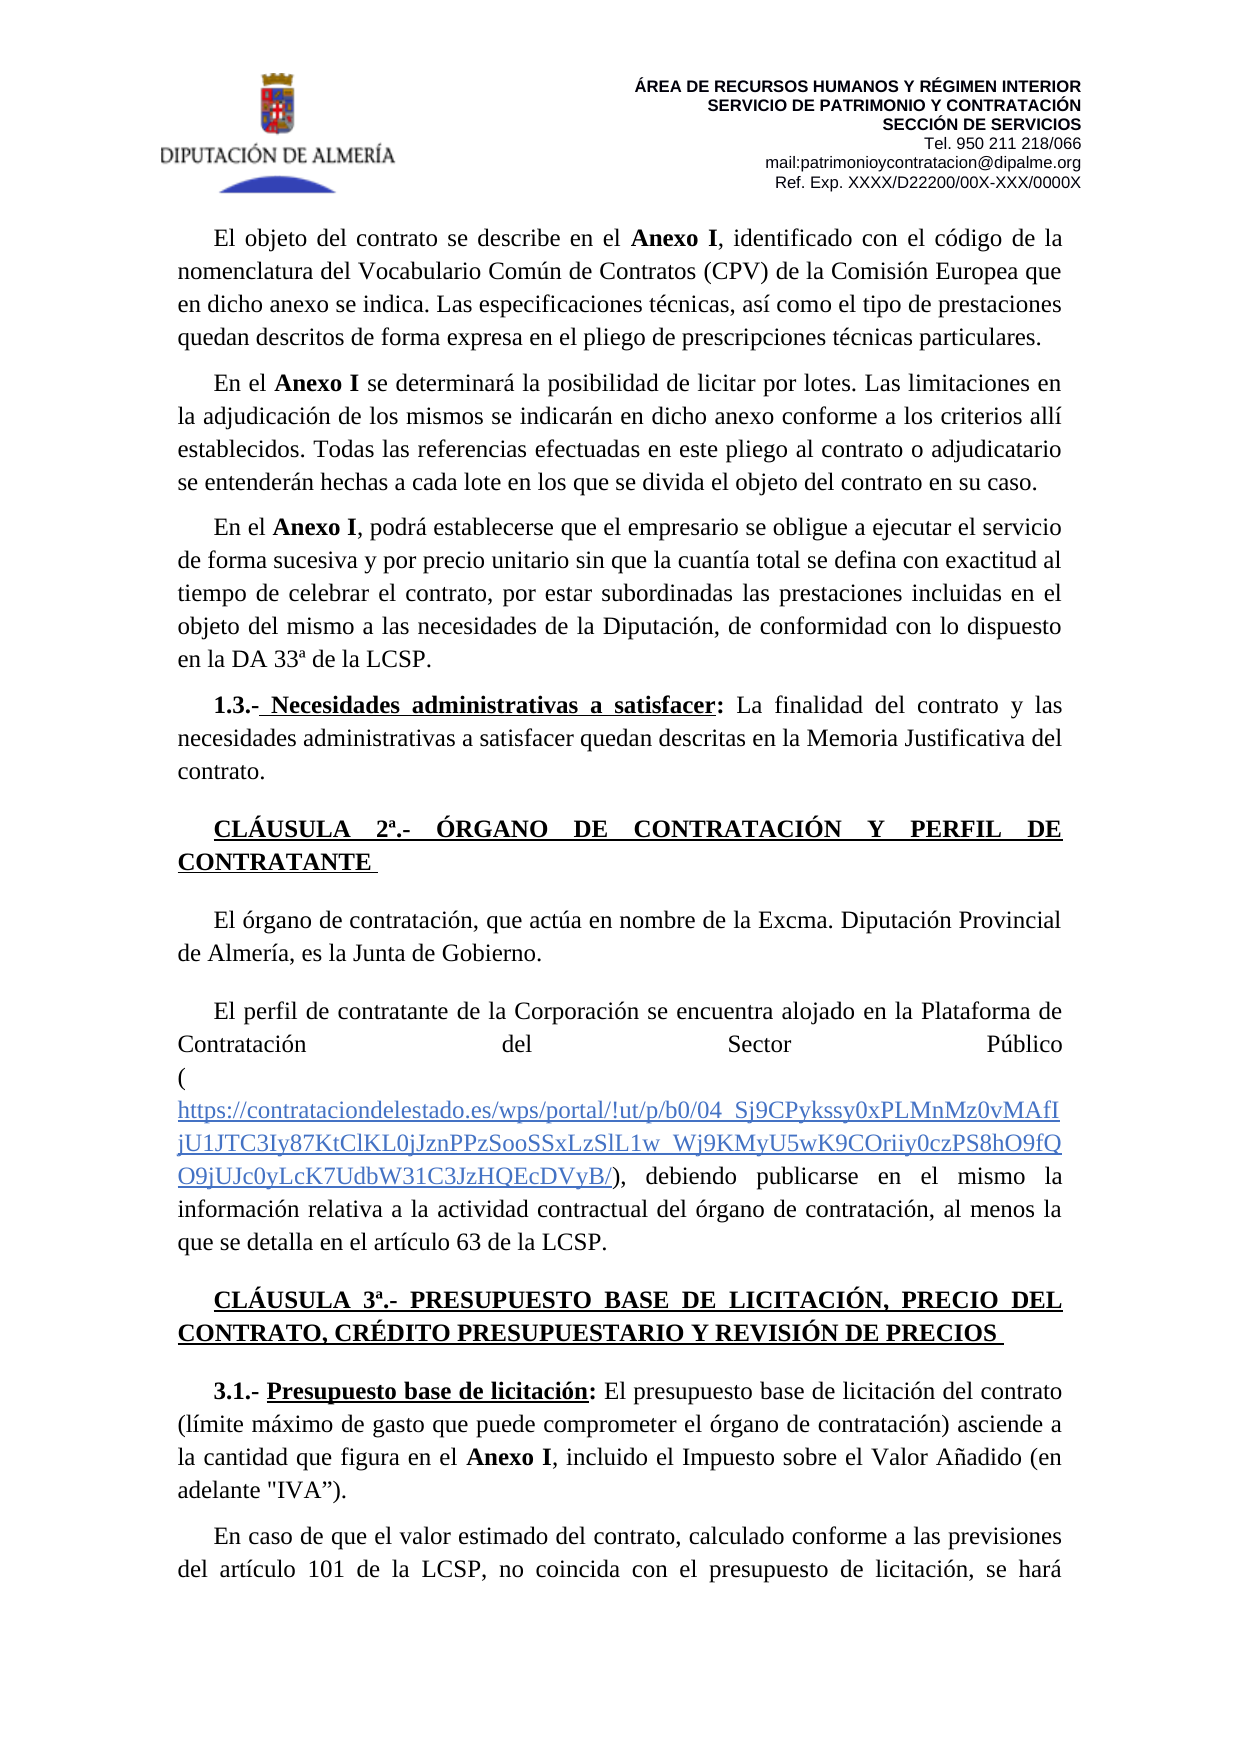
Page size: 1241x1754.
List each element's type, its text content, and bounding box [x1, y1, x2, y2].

text 3.1.- Presupuesto base de licitación: El presupuesto base de licitación del contrato (límite máximo de gasto que puede comprometer el órgano de contratación) asciende a la cantidad que figura en el Anexo I, incluido el Impuesto sobre el Valor Añadido (en adelante "IVA”). [177, 1376, 1063, 1504]
text 1.3.- Necesidades administrativas a satisfacer: La finalidad del contrato y las necesidades administrativas a satisfacer quedan descritas en la Memoria Justificativa del contrato. [177, 690, 1063, 785]
text CLÁUSULA 3ª.- PRESUPUESTO BASE DE LICITACIÓN, PRECIO DEL CONTRATO, CRÉDITO PRESUPUESTARIO Y REVISIÓN DE PRECIOS [177, 1285, 1063, 1347]
text El órgano de contratación, que actúa en nombre de la Excma. Diputación Provincial de Almería, es la Junta de Gobierno. [177, 905, 1063, 967]
text CLÁUSULA 2ª.- ÓRGANO DE CONTRATACIÓN Y PERFIL DE CONTRATANTE [177, 814, 1063, 876]
text En el Anexo I, podrá establecerse que el empresario se obligue a ejecutar el servicio de forma sucesiva y por precio unitario sin que la cuantía total se defina con exactitud al tiempo de celebrar el contrato, por estar subordinadas las prestaciones incluidas en el objeto del mismo a las necesidades de la Diputación, de conformidad con lo dispuesto en la DA 33ª de la LCSP. [177, 512, 1063, 673]
text El objeto del contrato se describe en el Anexo I, identificado con el código de la nomenclatura del Vocabulario Común de Contratos (CPV) de la Comisión Europea que en dicho anexo se indica. Las especificaciones técnicas, así como el tipo de prestaciones quedan descritos de forma expresa en el pliego de prescripciones técnicas particulares. [177, 223, 1063, 351]
text En el Anexo I se determinará la posibilidad de licitar por lotes. Las limitaciones en la adjudicación de los mismos se indicarán en dicho anexo conforme a los criterios allí establecidos. Todas las referencias efectuadas en este pliego al contrato o adjudicatario se entenderán hechas a cada lote en los que se divida el objeto del contrato en su caso. [177, 368, 1063, 496]
picture [161, 73, 397, 195]
text El perfil de contratante de la Corporación se encuentra alojado en la Plataforma de Contratación del Sector Público (https://contrataciondelestado.es/wps/portal/!ut/p/b0/04_Sj9CPykssy0xPLMnMz0vMAfIjU1JTC3Iy87KtClKL0jJznPPzSooSSxLzSlL1w_Wj9KMyU5wK9COriiy0czPS8hO9fQO9jUJc0yLcK7UdbW31C3JzHQEcDVyB/), debiendo publicarse en el mismo la información relativa a la actividad contractual del órgano de contratación, al menos la que se detalla en el artículo 63 de la LCSP. [177, 996, 1063, 1256]
